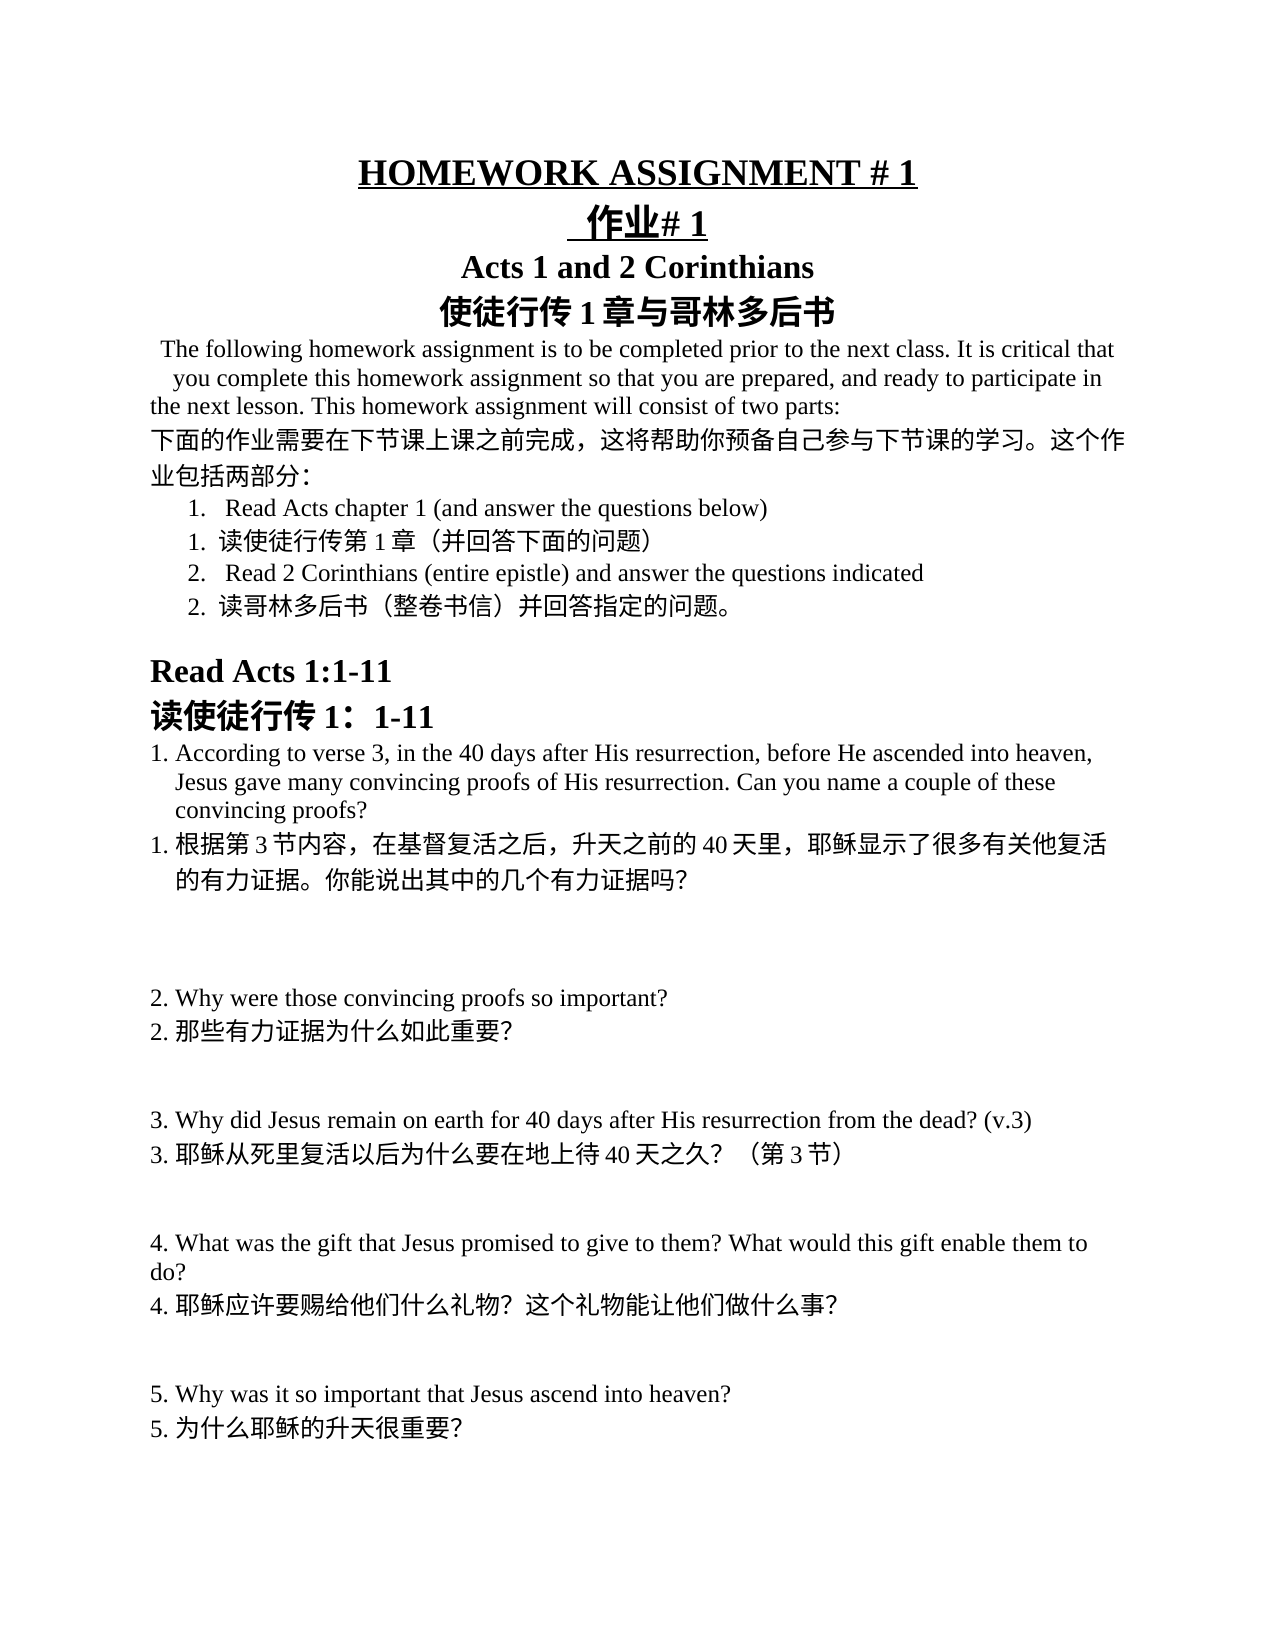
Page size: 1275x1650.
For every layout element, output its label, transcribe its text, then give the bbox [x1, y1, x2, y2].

text 5. Why was it so important that Jesus ascend into heaven? [150, 1379, 1125, 1408]
text 作业# 1 [150, 193, 1125, 247]
text 的有力证据。你能说出其中的几个有力证据吗？ [150, 861, 1125, 897]
text 2. 读哥林多后书（整卷书信）并回答指定的问题。 [187, 586, 1125, 623]
text 3. 耶稣从死里复活以后为什么要在地上待40天之久？（第3节） [150, 1134, 1125, 1171]
text 读使徒行传1：1-11 [150, 690, 1125, 738]
text 下面的作业需要在下节课上课之前完成，这将帮助你预备自己参与下节课的学习。这个作业包括两部分： [150, 420, 1125, 493]
text 1. According to verse 3, in the 40 days after His resurrection, before He ascended into heaven, [150, 738, 1125, 767]
text 5. 为什么耶稣的升天很重要？ [150, 1408, 1125, 1444]
text 1. 读使徒行传第1章（并回答下面的问题） [187, 521, 1125, 558]
text The following homework assignment is to be completed prior to the next class. It is critical that you complete this homework assignment so that you are prepared, and ready to participate in [150, 334, 1125, 391]
text 4. What was the gift that Jesus promised to give to them? What would this gift enable them to do? [150, 1228, 1125, 1286]
text convincing proofs? [150, 796, 1125, 824]
text 2. Why were those convincing proofs so important? [150, 983, 1125, 1012]
text 4. 耶稣应许要赐给他们什么礼物？这个礼物能让他们做什么事？ [150, 1286, 1125, 1322]
text 1. 根据第3节内容，在基督复活之后，升天之前的40天里，耶稣显示了很多有关他复活 [150, 824, 1125, 861]
text 2. 那些有力证据为什么如此重要？ [150, 1012, 1125, 1048]
text Read Acts 1:1-11 [150, 651, 1125, 690]
text Acts 1 and 2 Corinthians [150, 247, 1125, 286]
list Read Acts chapter 1 (and answer the questions below) [187, 493, 1125, 521]
text 3. Why did Jesus remain on earth for 40 days after His resurrection from the dead? (v.3) [150, 1106, 1125, 1134]
text HOMEWORK ASSIGNMENT # 1 [150, 150, 1125, 193]
text the next lesson. This homework assignment will consist of two parts: [150, 391, 1125, 420]
text Jesus gave many convincing proofs of His resurrection. Can you name a couple of these [150, 767, 1125, 796]
list Read 2 Corinthians (entire epistle) and answer the questions indicated [187, 558, 1125, 586]
text 使徒行传1章与哥林多后书 [150, 286, 1125, 334]
